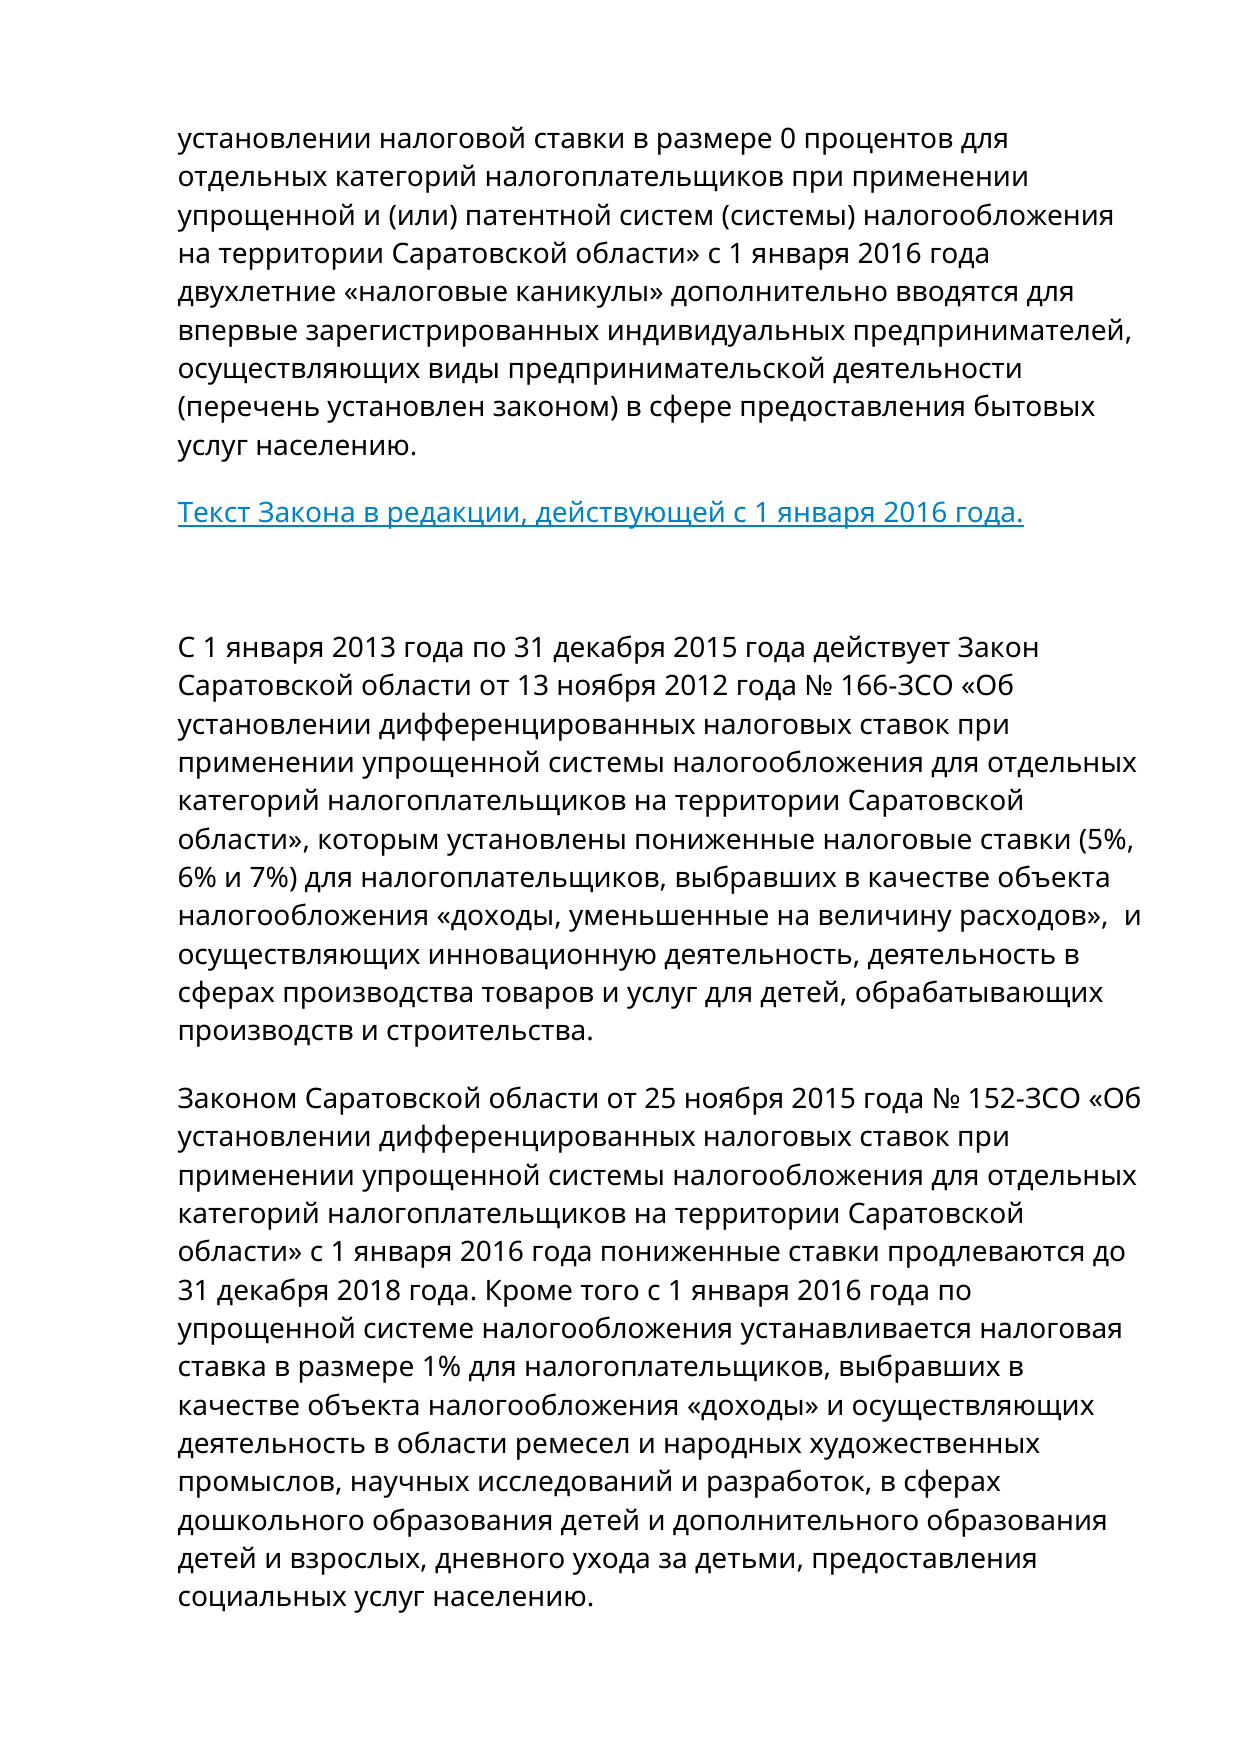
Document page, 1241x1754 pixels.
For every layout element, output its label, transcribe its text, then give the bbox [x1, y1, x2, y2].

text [177, 118, 1152, 463]
text Законом Саратовской области от 25 ноября 2015 года № 152-ЗСО «Об установлении дифференцированных налоговых ставок при применении упрощенной системы налогообложения для отдельных категорий налогоплательщиков на территории Саратовской области» с 1 января 2016 года пониженные ставки продлеваются до 31 декабря 2018 года. Кроме того с 1 января 2016 года по упрощенной системе налогообложения устанавливается налоговая ставка в размере 1% для налогоплательщиков, выбравших в качестве объекта налогообложения «доходы» и осуществляющих деятельность в области ремесел и народных художественных промыслов, научных исследований и разработок, в сферах дошкольного образования детей и дополнительного образования детей и взрослых, дневного ухода за детьми, предоставления социальных услуг населению. [177, 1078, 1152, 1615]
text Текст Закона в редакции, действующей с 1 января 2016 года. [177, 492, 1152, 531]
text С 1 января 2013 года по 31 декабря 2015 года действует Закон Саратовской области от 13 ноября 2012 года № 166-ЗСО «Об установлении дифференцированных налоговых ставок при применении упрощенной системы налогообложения для отдельных категорий налогоплательщиков на территории Саратовской области», которым установлены пониженные налоговые ставки (5%, 6% и 7%) для налогоплательщиков, выбравших в качестве объекта налогообложения «доходы, уменьшенные на величину расходов», и осуществляющих инновационную деятельность, деятельность в сферах производства товаров и услуг для детей, обрабатывающих производств и строительства. [177, 627, 1152, 1049]
